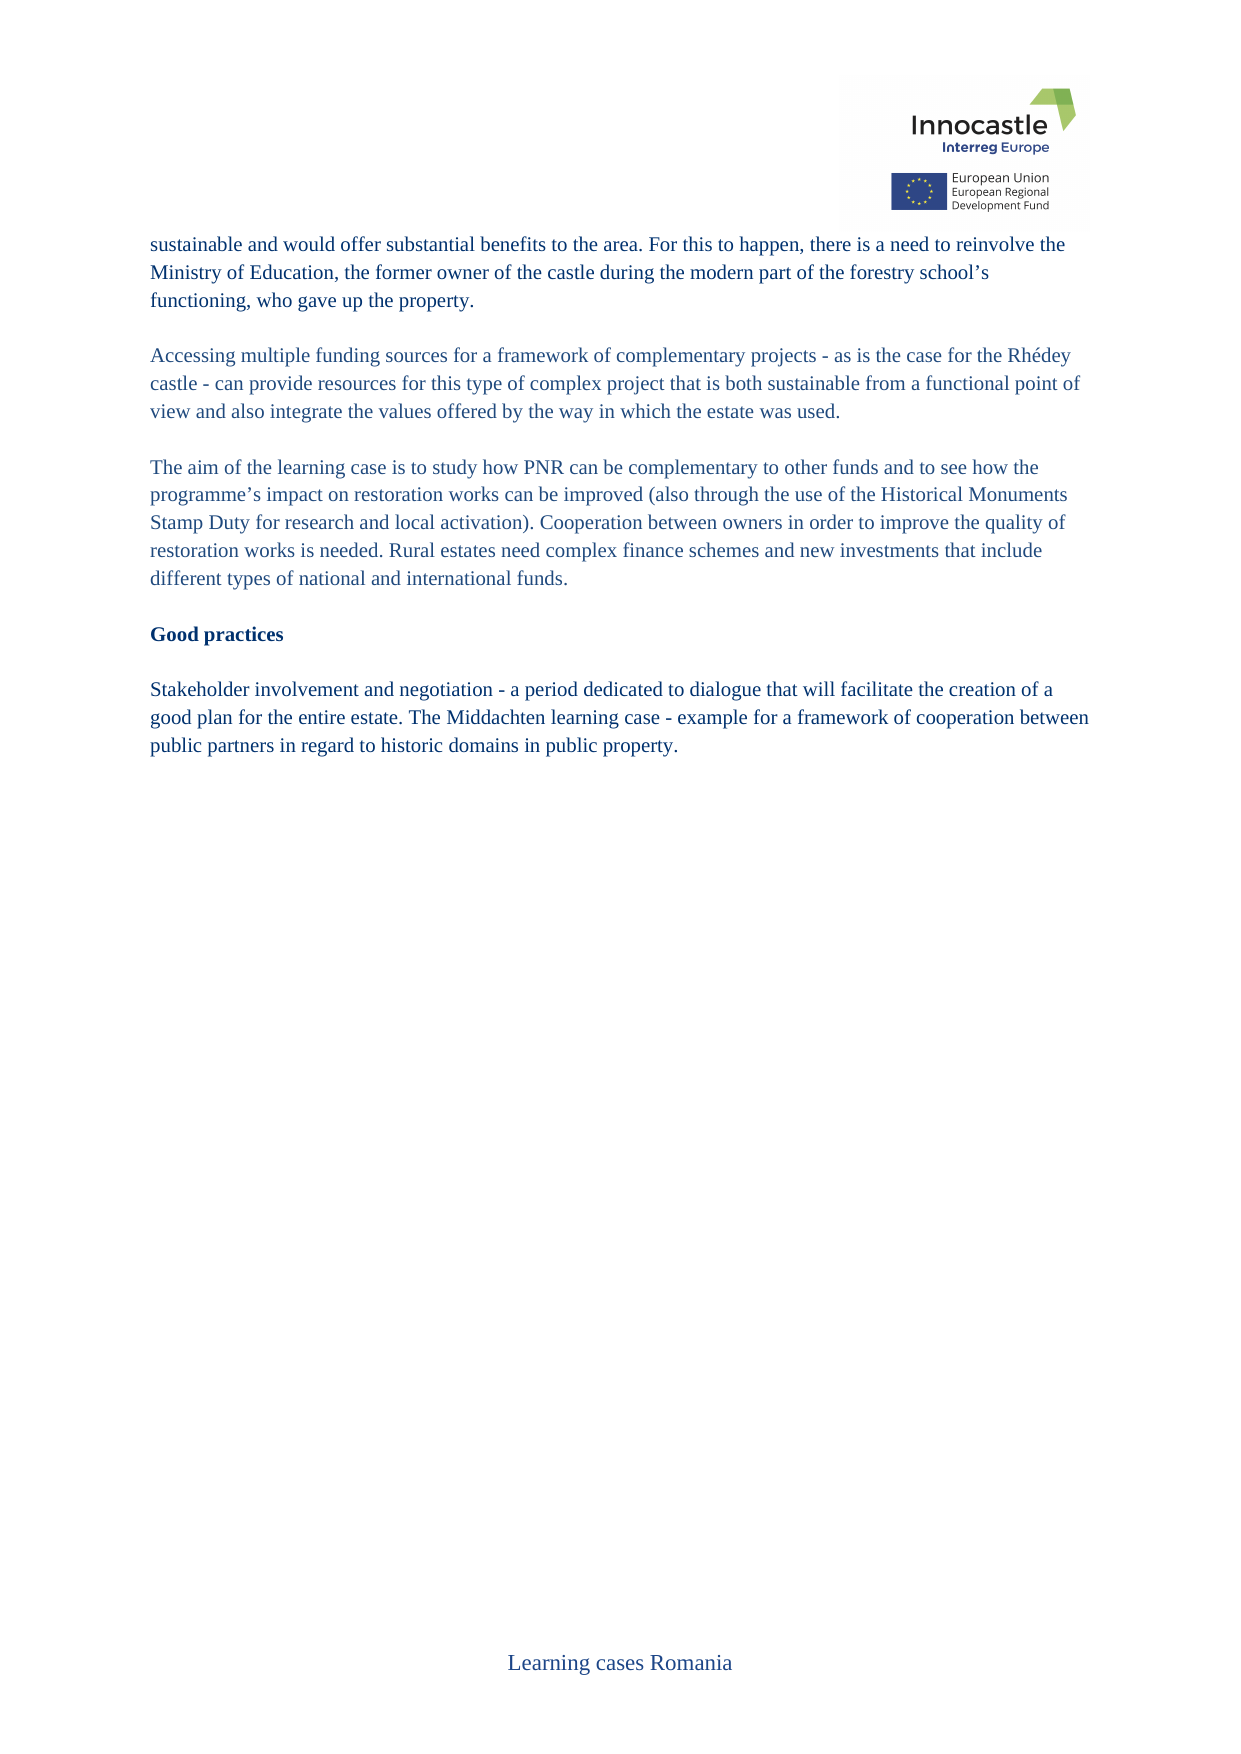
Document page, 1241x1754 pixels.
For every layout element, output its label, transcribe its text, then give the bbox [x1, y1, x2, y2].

text Good practices [150, 621, 1090, 646]
text The aim of the learning case is to study how PNR can be complementary to other funds and to see how the programme’s impact on restoration works can be improved (also through the use of the Historical Monuments Stamp Duty for research and local activation). Cooperation between owners in order to improve the quality of restoration works is needed. Rural estates need complex finance schemes and new investments that include different types of national and international funds. [150, 454, 1090, 590]
picture [838, 75, 1091, 232]
text Accessing multiple funding sources for a framework of complementary projects - as is the case for the Rhédey castle - can provide resources for this type of complex project that is both sustainable from a functional point of view and also integrate the values offered by the way in which the estate was used. [150, 343, 1090, 423]
text Stakeholder involvement and negotiation - a period dedicated to dialogue that will facilitate the creation of a good plan for the entire estate. The Middachten learning case - example for a framework of cooperation between public partners in regard to historic domains in public property. [150, 677, 1090, 757]
